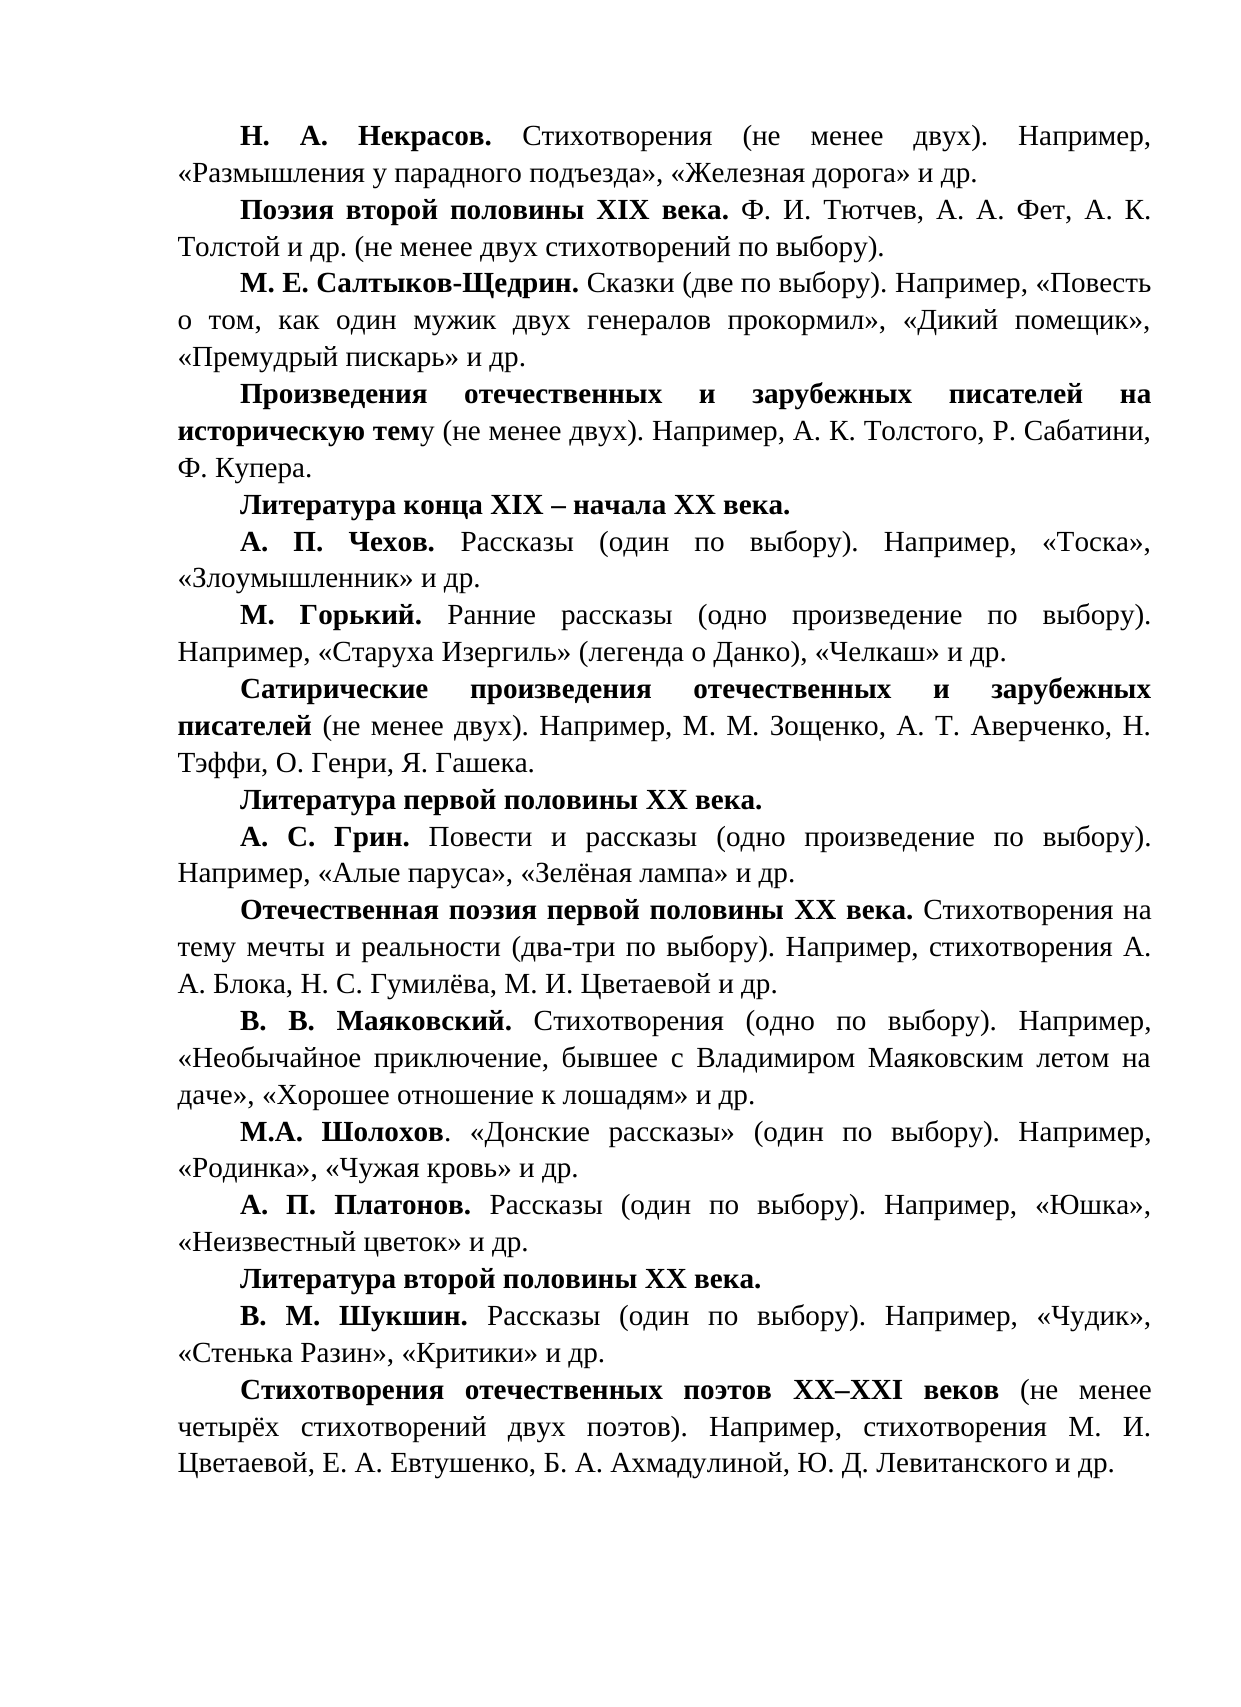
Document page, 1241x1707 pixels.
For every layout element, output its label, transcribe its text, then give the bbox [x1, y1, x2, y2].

text Литература конца XIX – начала XX века. [177, 487, 1152, 520]
text А. П. Платонов. Рассказы ‌(один по выбору). Например, «Юшка», «Неизвестный цветок» и др.‌‌ [177, 1187, 1152, 1258]
text Отечественная поэзия первой половины XX века. Стихотворения на тему мечты и реальности ‌(два-три по выбору). Например, стихотворения А. А. Блока, Н. С. Гумилёва, М. И. Цветаевой и др.‌‌ [177, 892, 1152, 1000]
text В. В. Маяковский. Стихотворения ‌(одно по выбору). Например, «Необычайное приключение, бывшее с Владимиром Маяковским летом на даче», «Хорошее отношение к лошадям» и др.‌‌ [177, 1003, 1152, 1110]
text М. Е. Салтыков-Щедрин. Сказки ‌(две по выбору). Например, «Повесть о том, как один мужик двух генералов прокормил», «Дикий помещик», «Премудрый пискарь» и др.‌‌ [177, 266, 1152, 373]
text А. С. Грин. Повести и рассказы ‌(одно произведение по выбору). Например, «Алые паруса», «Зелёная лампа» и др.‌‌ [177, 819, 1152, 889]
text В. М. Шукшин. Рассказы ‌(один по выбору). Например, «Чудик», «Стенька Разин», «Критики» и др.‌‌ [177, 1298, 1152, 1368]
text Сатирические произведения отечественных и зарубежных писателей ‌(не менее двух). Например, М. М. Зощенко, А. Т. Аверченко, Н. Тэффи, О. Генри, Я. Гашека.‌‌ [177, 671, 1152, 778]
text Литература второй половины XX века. [177, 1261, 1152, 1295]
text М.А. Шолохов. «Донские рассказы» ‌(один по выбору). Например, «Родинка», «Чужая кровь» и др.‌‌ [177, 1114, 1152, 1184]
text Литература первой половины XX века. [177, 782, 1152, 815]
text А. П. Чехов. Рассказы ‌(один по выбору). Например, «Тоска», «Злоумышленник» и др.‌‌ [177, 524, 1152, 594]
text Н. А. Некрасов. Стихотворения ‌(не менее двух). Например, «Размышления у парадного подъезда», «Железная дорога» и др.‌‌ [177, 118, 1152, 188]
text Произведения отечественных и зарубежных писателей на историческую тему ‌(не менее двух). Например, А. К. Толстого, Р. Сабатини, Ф. Купера.‌‌ [177, 376, 1152, 483]
text Стихотворения отечественных поэтов XX–XXI веков ‌(не менее четырёх стихотворений двух поэтов). Например, стихотворения М. И. Цветаевой, Е. А. Евтушенко, Б. А. Ахмадулиной, Ю. Д. Левитанского и др.‌‌ [177, 1372, 1152, 1479]
text Поэзия второй половины XIX века. ‌Ф. И. Тютчев, А. А. Фет, А. К. Толстой и др. (не менее двух стихотворений по выбору).‌‌ [177, 192, 1152, 262]
text М. Горький. Ранние рассказы ‌(одно произведение по выбору). Например, «Старуха Изергиль» (легенда о Данко), «Челкаш» и др.‌‌ [177, 597, 1152, 668]
